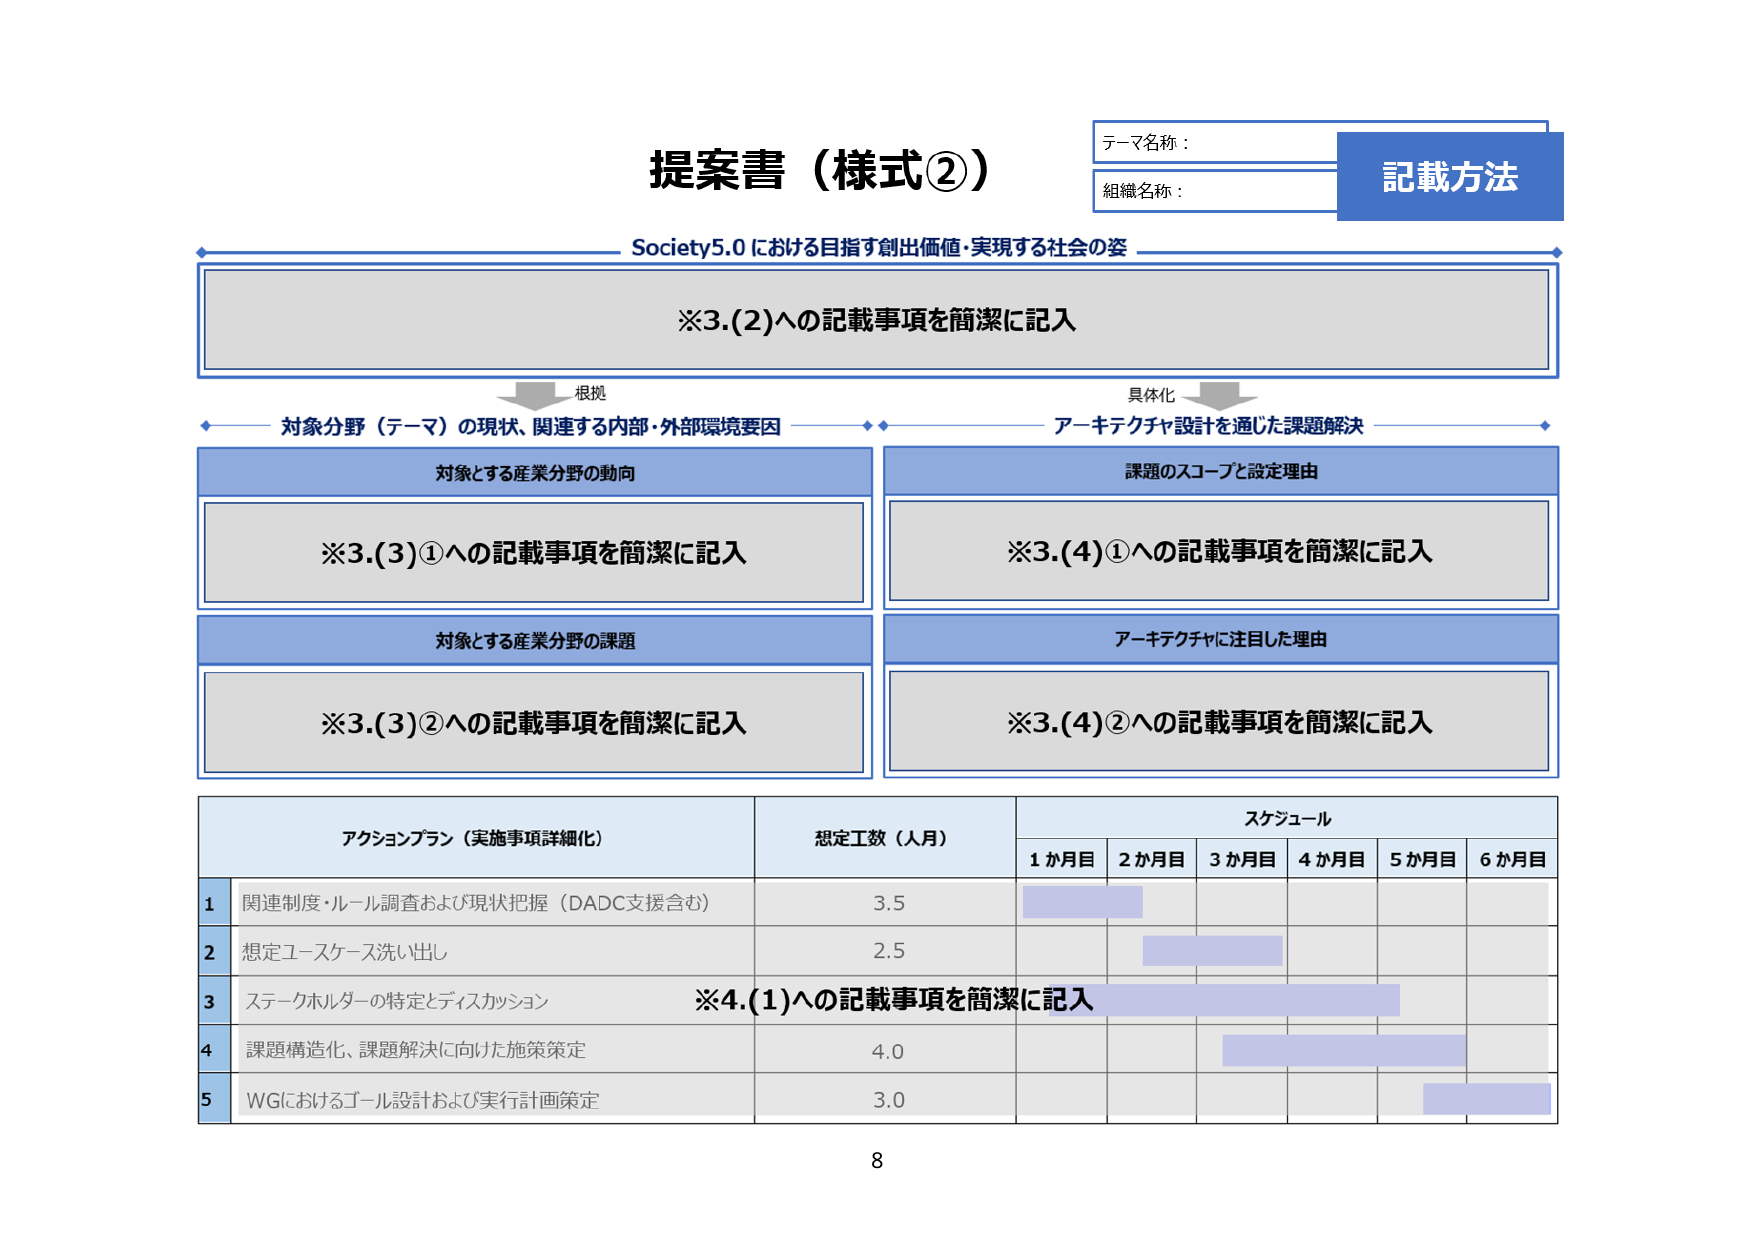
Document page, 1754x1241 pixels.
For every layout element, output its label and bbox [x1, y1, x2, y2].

picture [188, 113, 1566, 1127]
